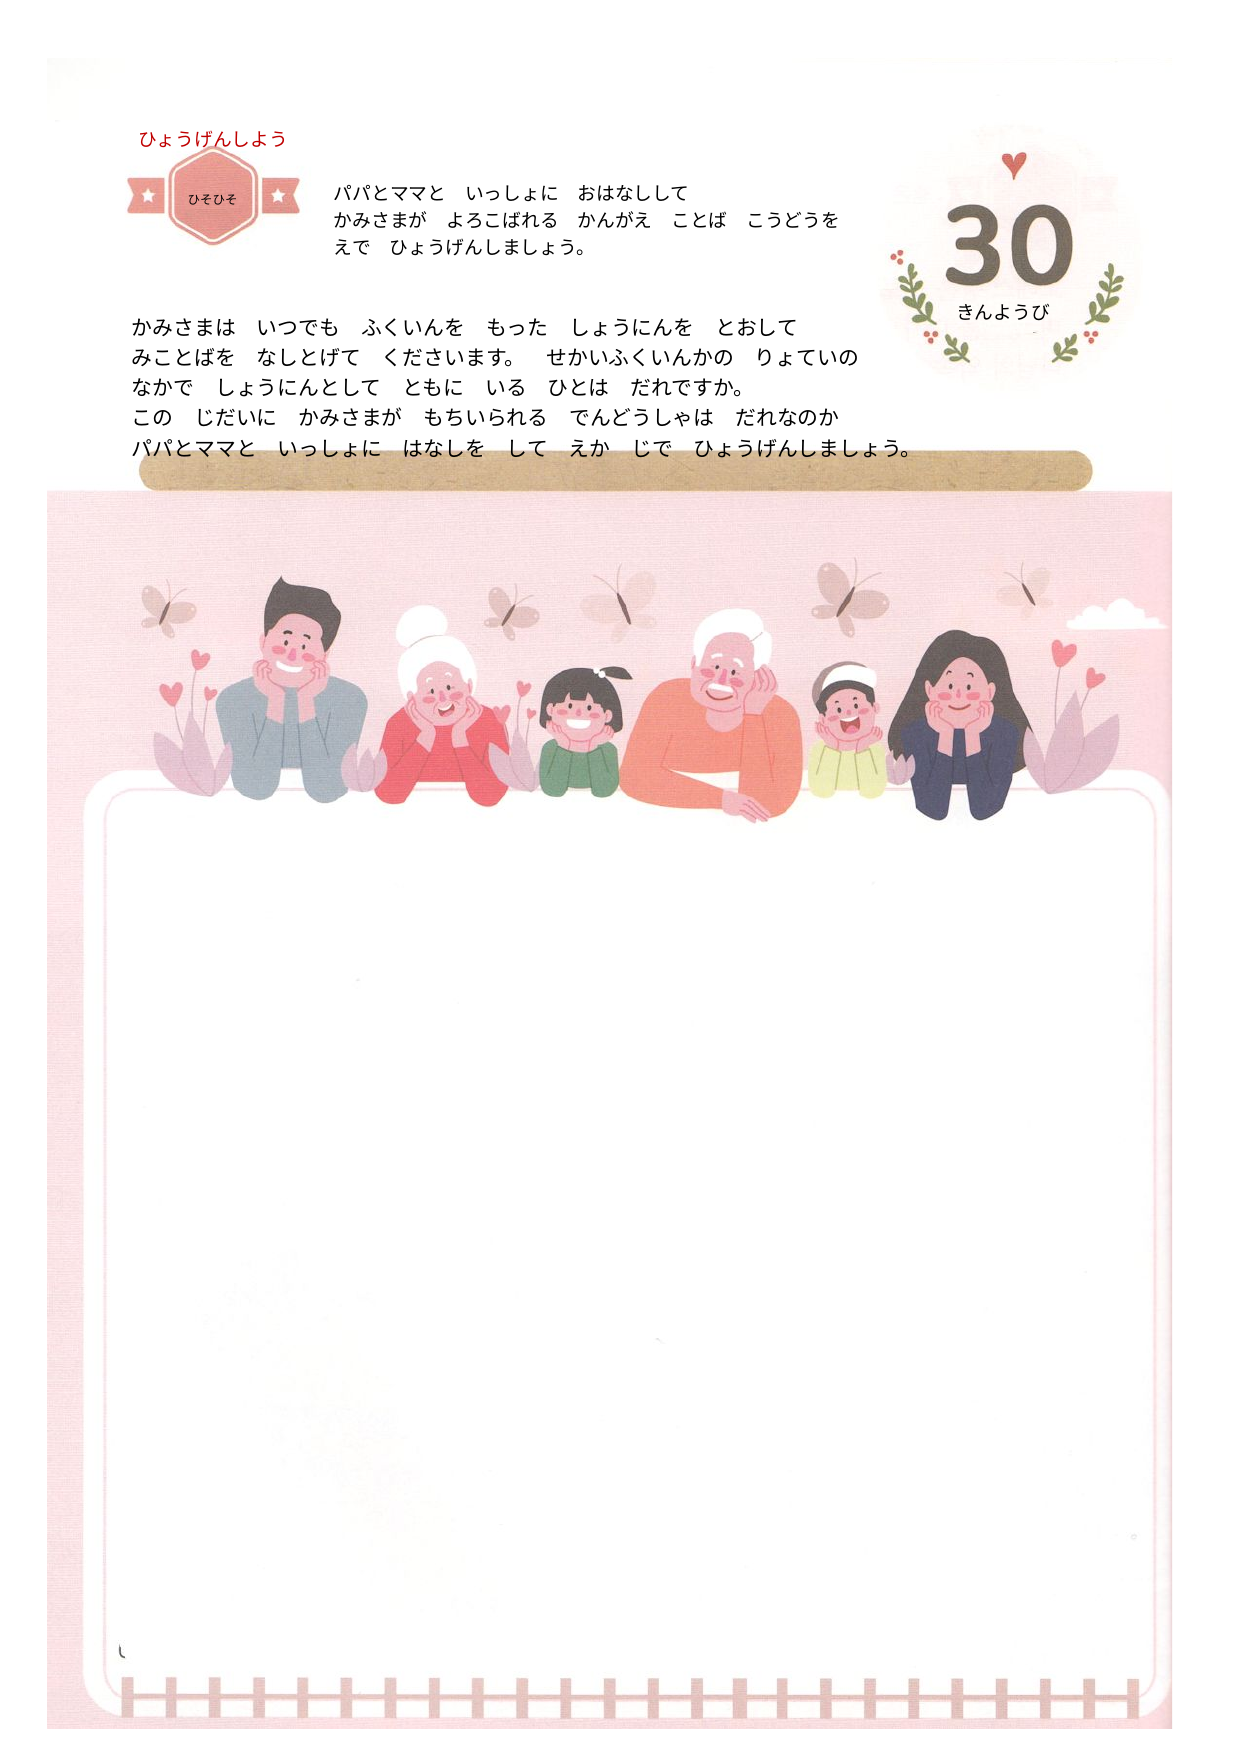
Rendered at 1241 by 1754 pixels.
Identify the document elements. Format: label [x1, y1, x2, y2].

picture [47, 58, 1173, 1729]
